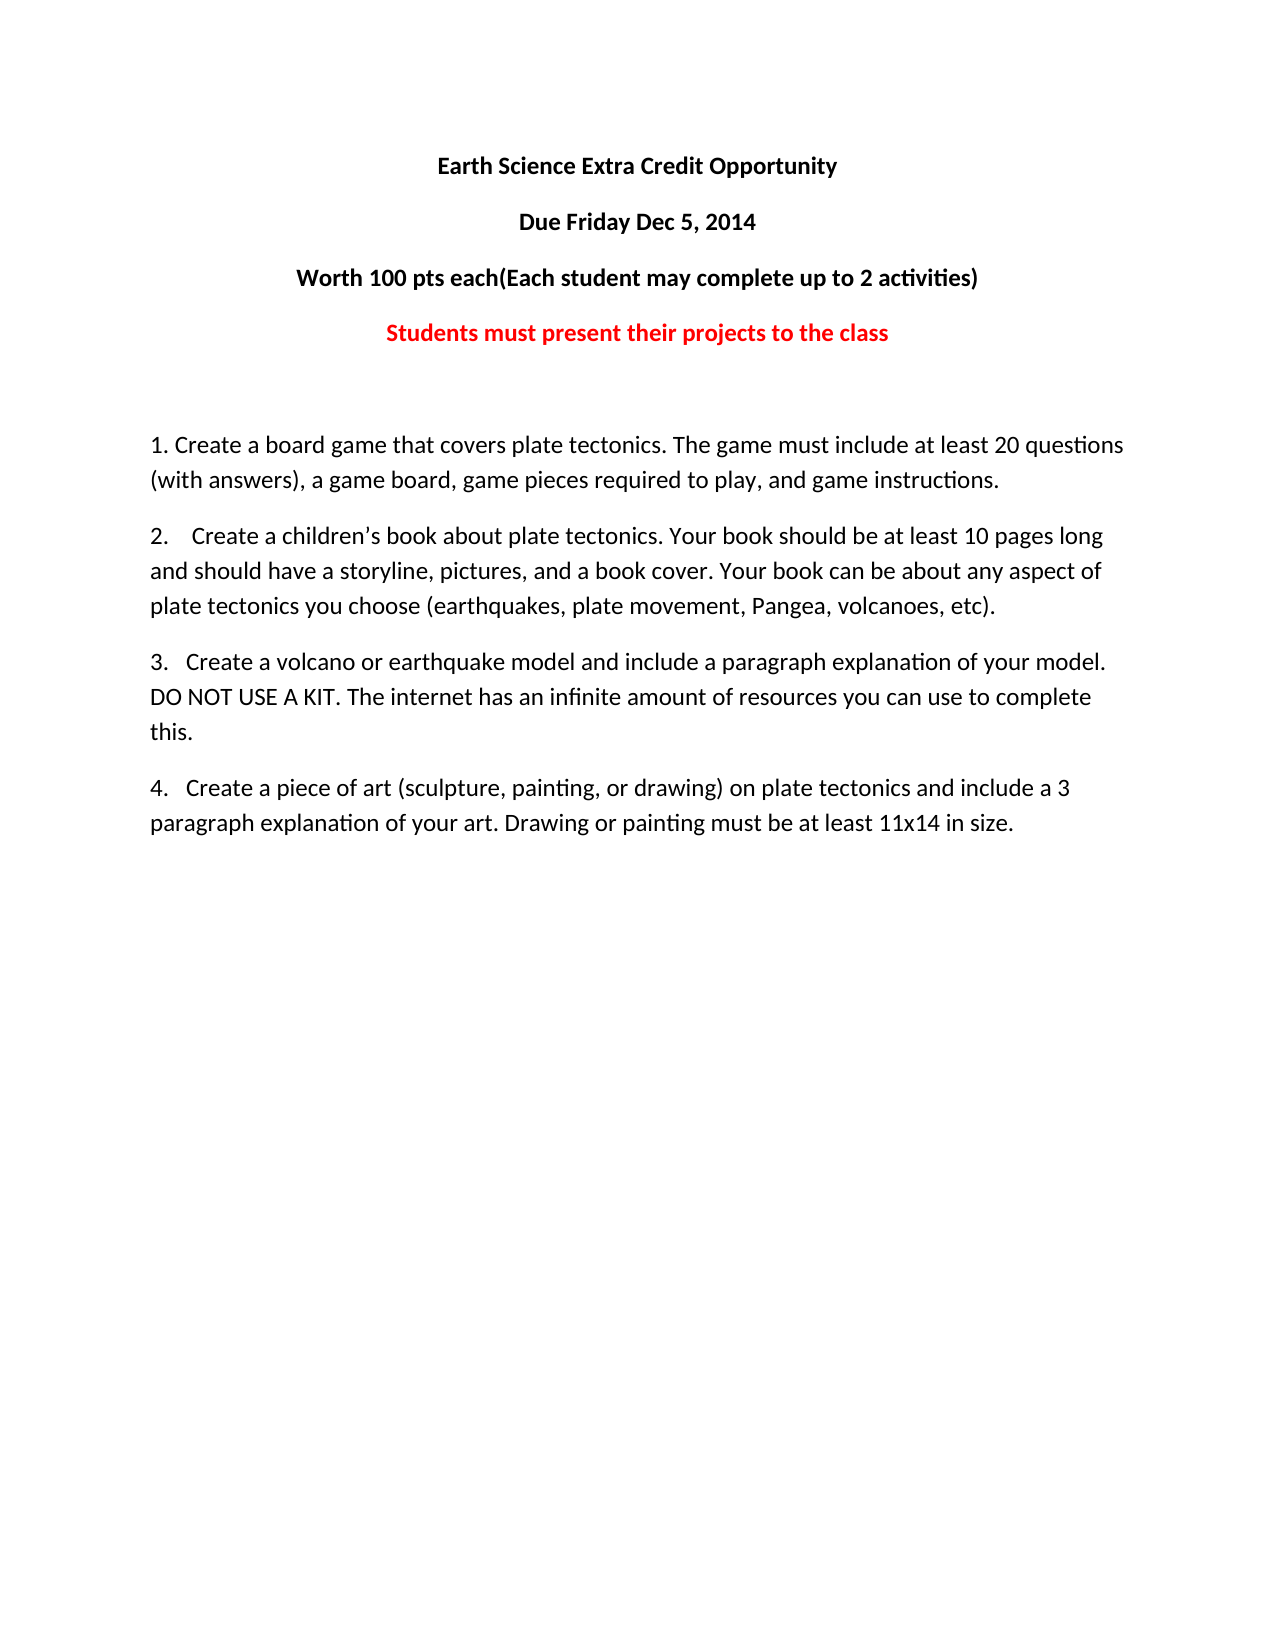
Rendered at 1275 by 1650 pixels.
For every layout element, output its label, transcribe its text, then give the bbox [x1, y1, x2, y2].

text Students must present their projects to the class [150, 317, 1125, 348]
text Due Friday Dec 5, 2014 [150, 206, 1125, 236]
text 2. Create a children’s book about plate tectonics. Your book should be at least 10 pages long and should have a storyline, pictures, and a book cover. Your book can be about any aspect of plate tectonics you choose (earthquakes, plate movement, Pangea, volcanoes, etc). [150, 520, 1125, 621]
text Worth 100 pts each(Each student may complete up to 2 activities) [150, 262, 1125, 292]
text 3. Create a volcano or earthquake model and include a paragraph explanation of your model. DO NOT USE A KIT. The internet has an infinite amount of resources you can use to complete this. [150, 646, 1125, 746]
text 1. Create a board game that covers plate tectonics. The game must include at least 20 questions (with answers), a game board, game pieces required to play, and game instructions. [150, 429, 1125, 495]
text 4. Create a piece of art (sculpture, painting, or drawing) on plate tectonics and include a 3 paragraph explanation of your art. Drawing or painting must be at least 11x14 in size. [150, 772, 1125, 837]
text Earth Science Extra Credit Opportunity [150, 150, 1125, 181]
